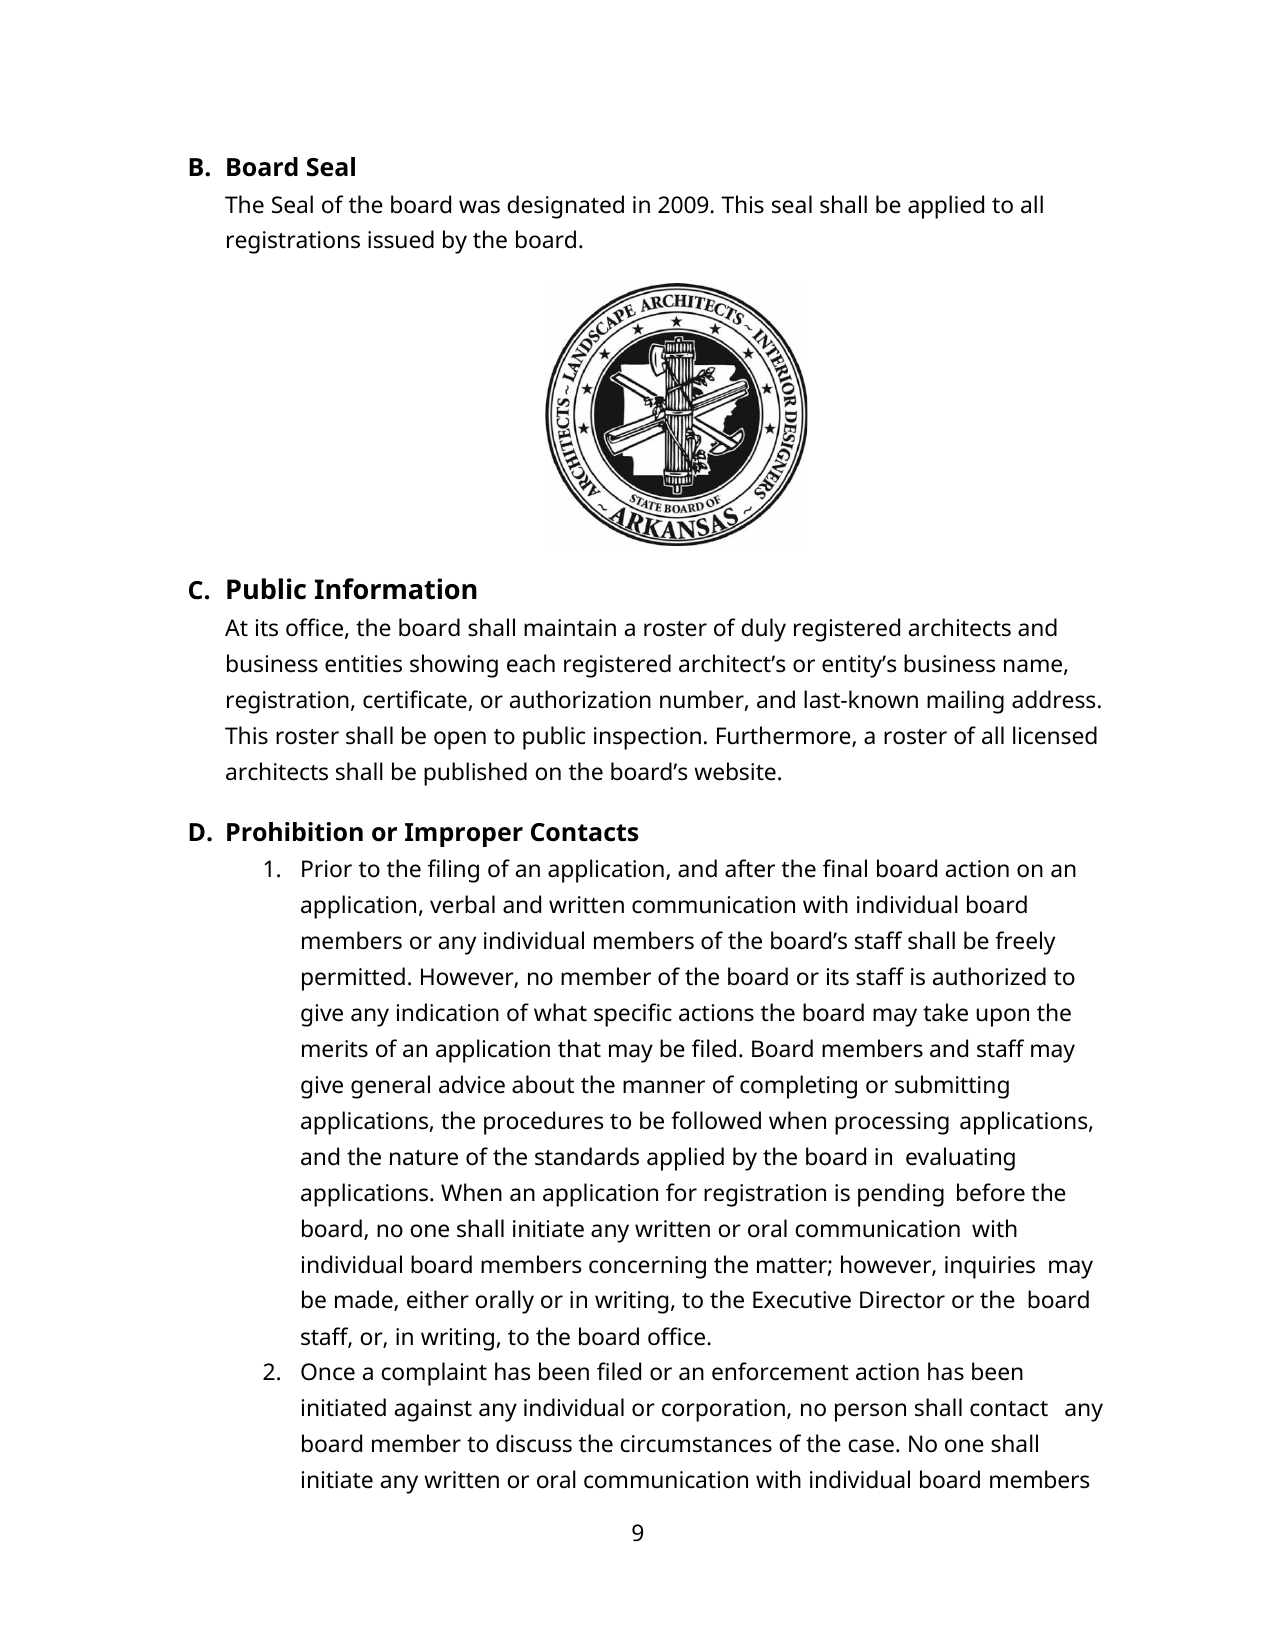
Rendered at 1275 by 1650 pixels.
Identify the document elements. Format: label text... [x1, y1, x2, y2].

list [262, 1356, 1117, 1495]
list Public Information [187, 570, 1133, 607]
text At its office, the board shall maintain a roster of duly registered architects and business entities showing each registered architect’s or entity’s business name, registration, certificate, or authorization number, and last-known mailing address. This roster shall be open to public inspection. Furthermore, a roster of all licensed architects shall be published on the board’s website. [225, 612, 1117, 787]
subtitle Prohibition or Improper Contacts [187, 815, 1133, 849]
picture [545, 283, 808, 546]
list Prior to the filing of an application, and after the final board action on an application, verbal and written communication with individual board members or any individual members of the board’s staff shall be freely permitted. However, no member of the board or its staff is authorized to give any indication of what specific actions the board may take upon the merits of an application that may be filed. Board members and staff may give general advice about the manner of completing or submitting applications, the procedures to be followed when processing applications, and the nature of the standards applied by the board in evaluating applications. When an application for registration is pending before the board, no one shall initiate any written or oral communication with individual board members concerning the matter; however, inquiries may be made, either orally or in writing, to the Executive Director or the board staff, or, in writing, to the board office. [262, 853, 1117, 1352]
text The Seal of the board was designated in 2009. This seal shall be applied to all registrations issued by the board. [225, 188, 1117, 256]
subtitle Board Seal [187, 150, 1133, 184]
